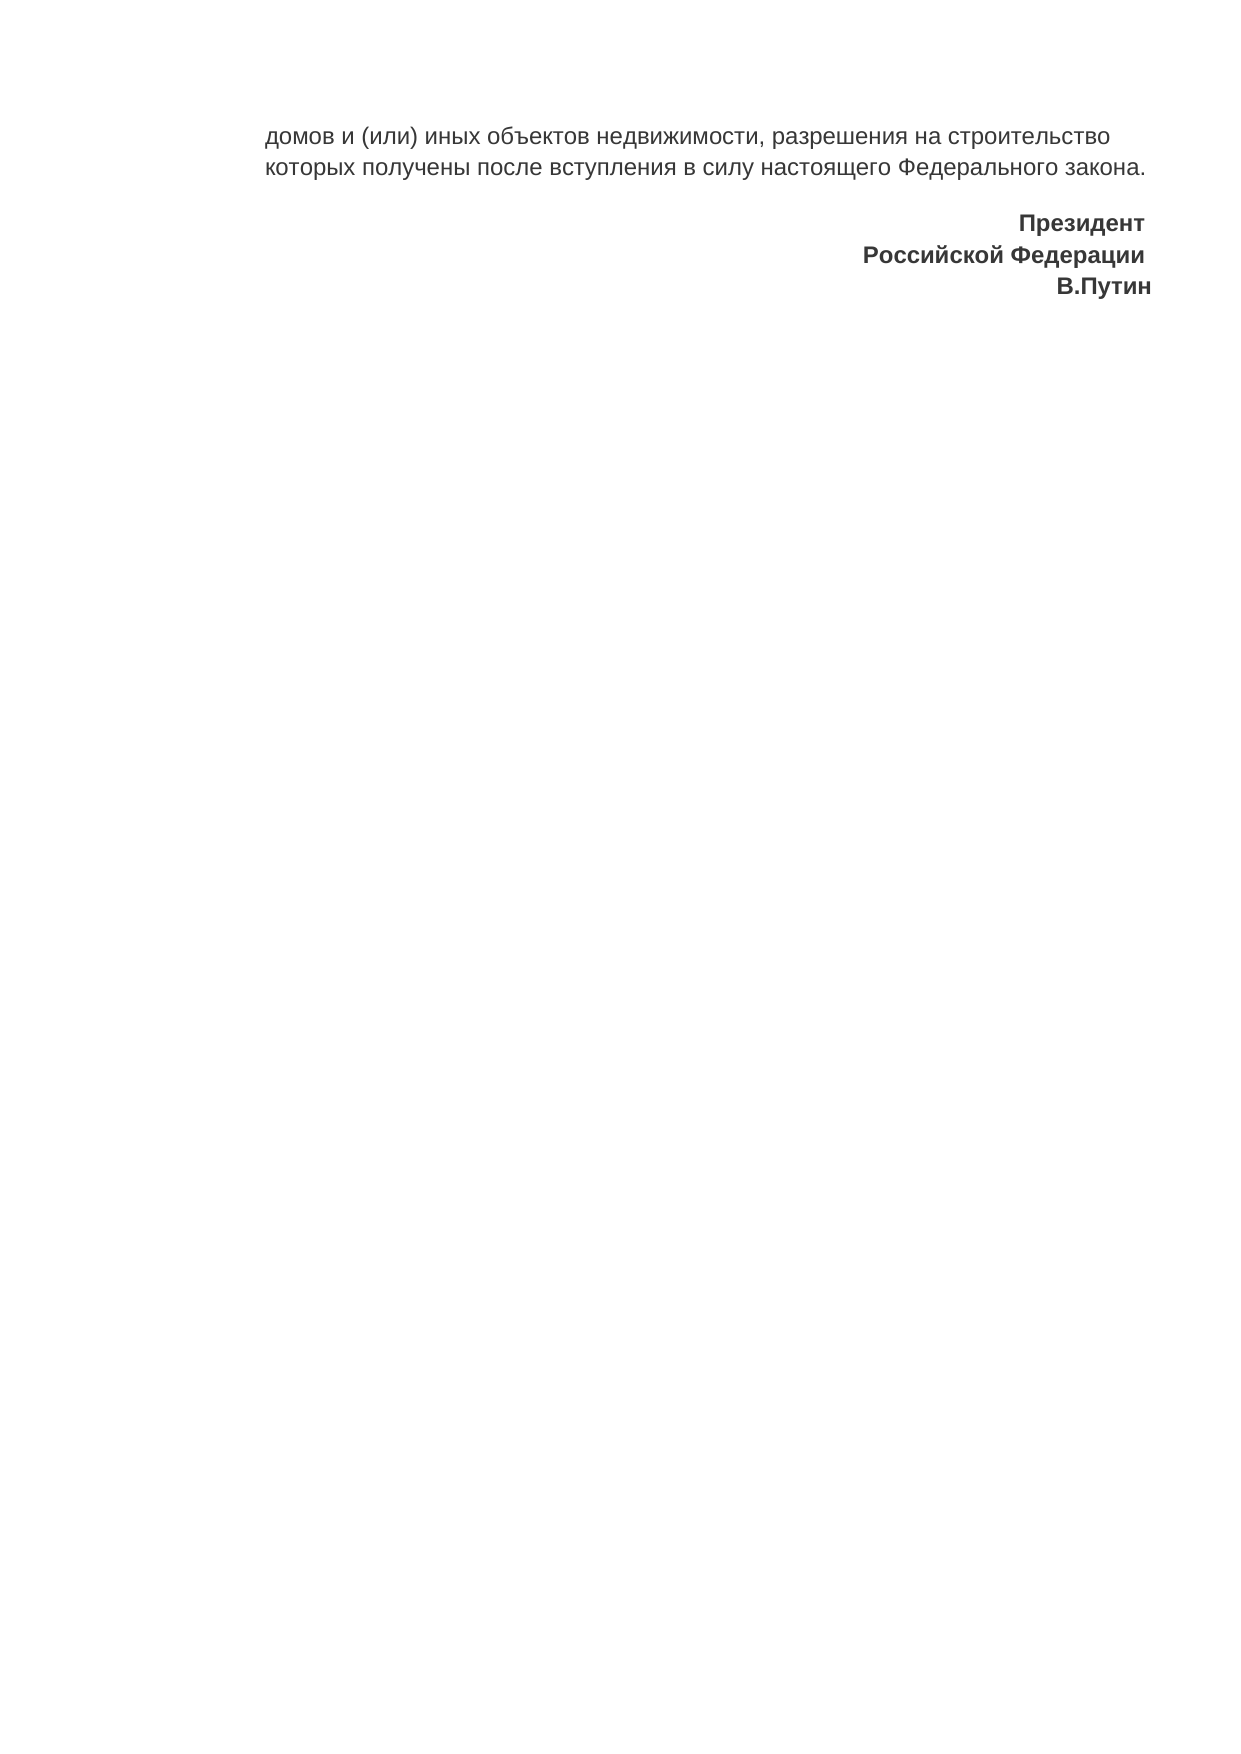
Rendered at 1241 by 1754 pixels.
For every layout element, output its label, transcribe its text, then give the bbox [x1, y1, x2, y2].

text Президент Российской Федерации В.Путин [265, 206, 1152, 299]
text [265, 118, 1152, 181]
